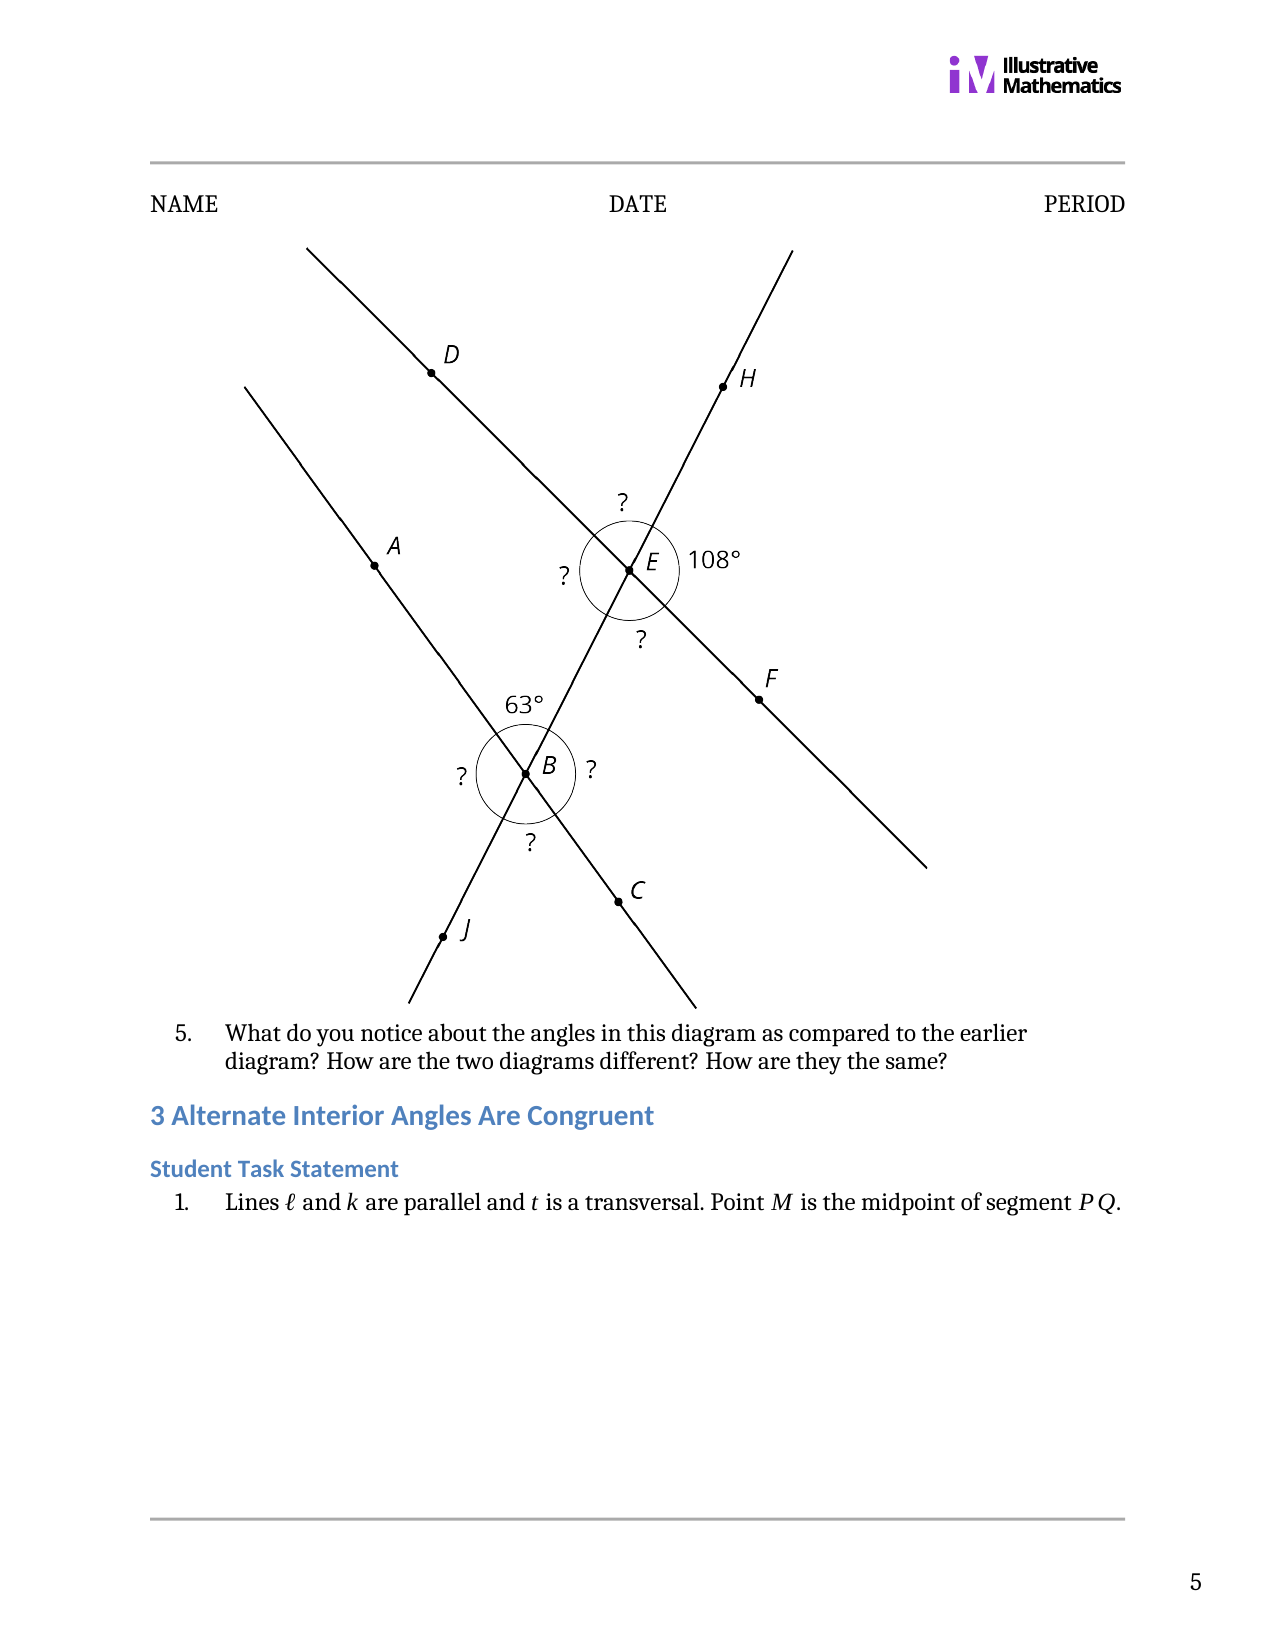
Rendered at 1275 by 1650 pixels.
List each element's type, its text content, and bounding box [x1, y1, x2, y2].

subtitle 3 Alternate Interior Angles Are Congruent [150, 1097, 1125, 1132]
list Lines and are parallel and is a transversal. Point is the midpoint of segment . [175, 1188, 1125, 1245]
picture [949, 55, 1121, 93]
picture [243, 247, 928, 1009]
subtitle Student Task Statement [150, 1153, 1125, 1184]
list What do you notice about the angles in this diagram as compared to the earlier diagram? How are the two diagrams different? How are they the same? [175, 1018, 1125, 1076]
